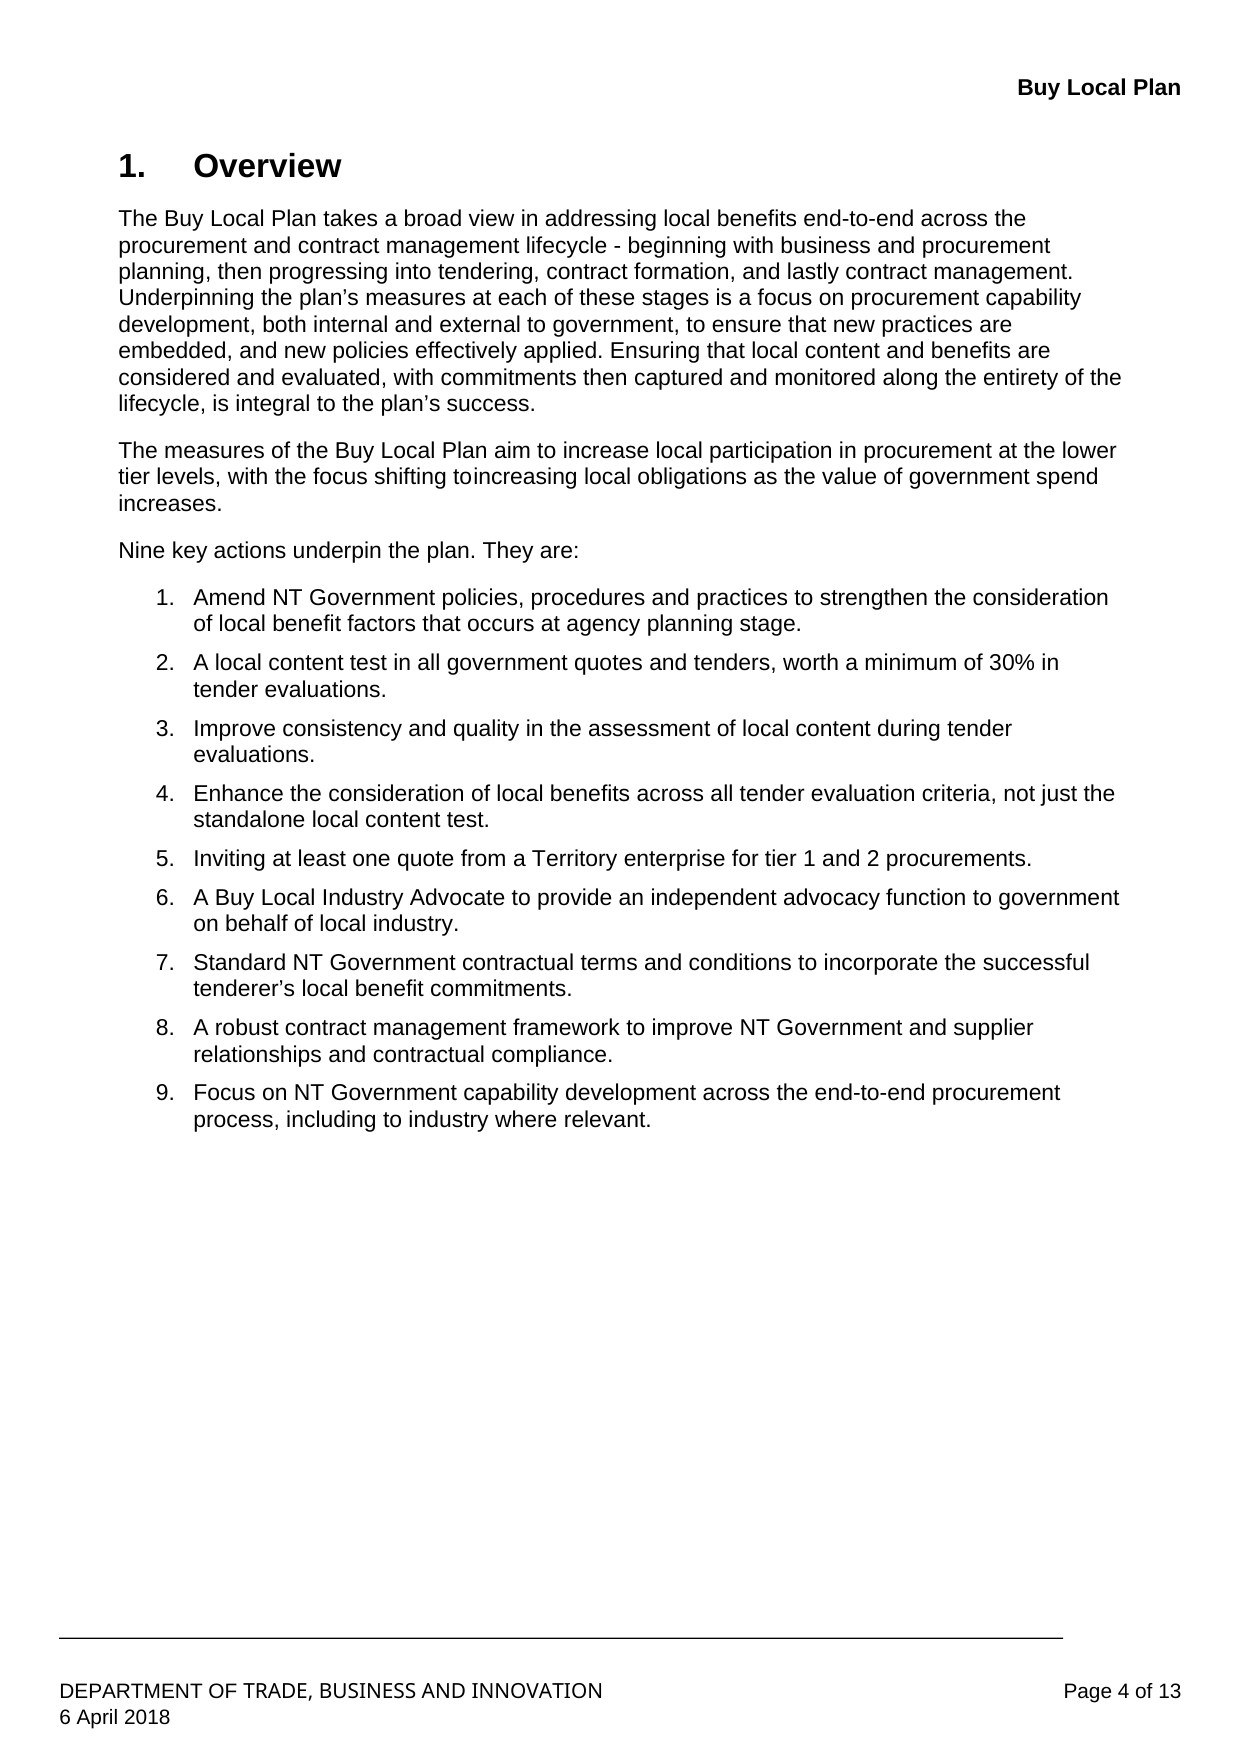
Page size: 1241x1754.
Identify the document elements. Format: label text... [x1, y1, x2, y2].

list A Buy Local Industry Advocate to provide an independent advocacy function to government on behalf of local industry. [156, 884, 1122, 936]
text Nine key actions underpin the plan. They are: [118, 537, 1122, 563]
list Inviting at least one quote from a Territory enterprise for tier 1 and 2 procurements. [156, 845, 1122, 871]
list A local content test in all government quotes and tenders, worth a minimum of 30% in tender evaluations. [156, 649, 1122, 702]
list A robust contract management framework to improve NT Government and supplier relationships and contractual compliance. [156, 1014, 1122, 1067]
list Amend NT Government policies, procedures and practices to strengthen the consideration of local benefit factors that occurs at agency planning stage. [156, 584, 1122, 637]
text The measures of the Buy Local Plan aim to increase local participation in procurement at the lower tier levels, with the focus shifting to increasing local obligations as the value of government spend increases. [118, 437, 1122, 516]
list Standard NT Government contractual terms and conditions to incorporate the successful tenderer’s local benefit commitments. [156, 949, 1122, 1002]
list Enhance the consideration of local benefits across all tender evaluation criteria, not just the standalone local content test. [156, 780, 1122, 832]
list Focus on NT Government capability development across the end-to-end procurement process, including to industry where relevant. [156, 1079, 1122, 1132]
text The Buy Local Plan takes a broad view in addressing local benefits end-to-end across the procurement and contract management lifecycle - beginning with business and procurement planning, then progressing into tendering, contract formation, and lastly contract management. Underpinning the plan’s measures at each of these stages is a focus on procurement capability development, both internal and external to government, to ensure that new practices are embedded, and new policies effectively applied. Ensuring that local content and benefits are considered and evaluated, with commitments then captured and monitored along the entirety of the lifecycle, is integral to the plan’s success. [118, 205, 1122, 416]
subtitle Overview [118, 146, 1122, 184]
list Improve consistency and quality in the assessment of local content during tender evaluations. [156, 714, 1122, 767]
